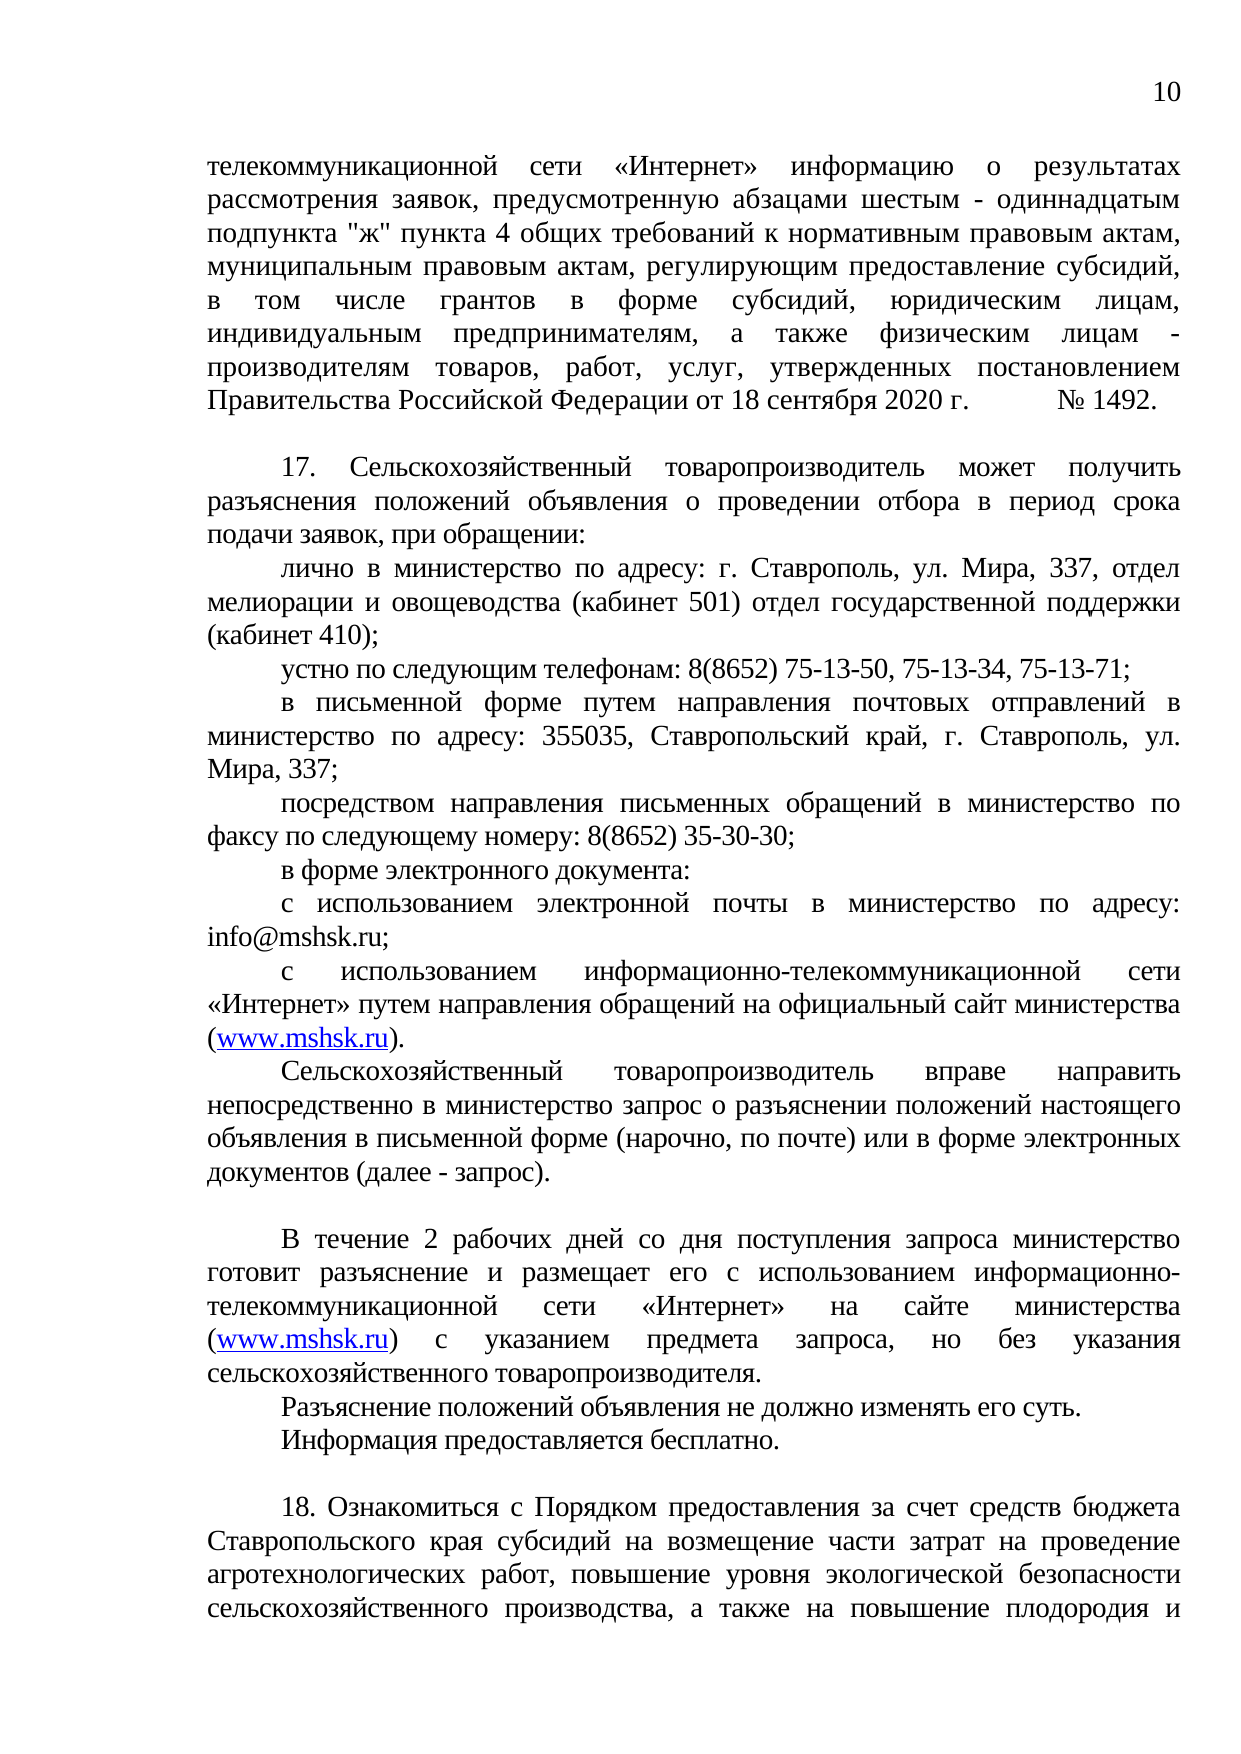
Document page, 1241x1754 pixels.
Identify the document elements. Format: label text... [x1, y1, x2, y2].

text Сельскохозяйственный товаропроизводитель вправе направить непосредственно в министерство запрос о разъяснении положений настоящего объявления в письменной форме (нарочно, по почте) или в форме электронных документов (далее - запрос). [207, 1053, 1181, 1187]
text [207, 1489, 1181, 1623]
text Информация предоставляется бесплатно. [207, 1422, 1181, 1456]
text с использованием электронной почты в министерство по адресу: info@mshsk.ru; [207, 886, 1181, 953]
text в форме электронного документа: [207, 852, 1181, 886]
text Разъяснение положений объявления не должно изменять его суть. [207, 1389, 1181, 1422]
text В течение 2 рабочих дней со дня поступления запроса министерство готовит разъяснение и размещает его с использованием информационно-телекоммуникационной сети «Интернет» на сайте министерства (www.mshsk.ru) с указанием предмета запроса, но без указания сельскохозяйственного товаропроизводителя. [207, 1221, 1181, 1389]
text с использованием информационно-телекоммуникационной сети «Интернет» путем направления обращений на официальный сайт министерства (www.mshsk.ru). [207, 953, 1181, 1053]
text посредством направления письменных обращений в министерство по факсу по следующему номеру: 8(8652) 35-30-30; [207, 785, 1181, 852]
text устно по следующим телефонам: 8(8652) 75-13-50, 75-13-34, 75-13-71; [207, 651, 1181, 684]
text лично в министерство по адресу: г. Ставрополь, ул. Мира, 337, отдел мелиорации и овощеводства (кабинет 501) отдел государственной поддержки (кабинет 410); [207, 550, 1181, 651]
text в письменной форме путем направления почтовых отправлений в министерство по адресу: 355035, Ставропольский край, г. Ставрополь, ул. Мира, 337; [207, 684, 1181, 785]
text 17. Сельскохозяйственный товаропроизводитель может получить разъяснения положений объявления о проведении отбора в период срока подачи заявок, при обращении: [207, 449, 1181, 550]
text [207, 148, 1181, 416]
